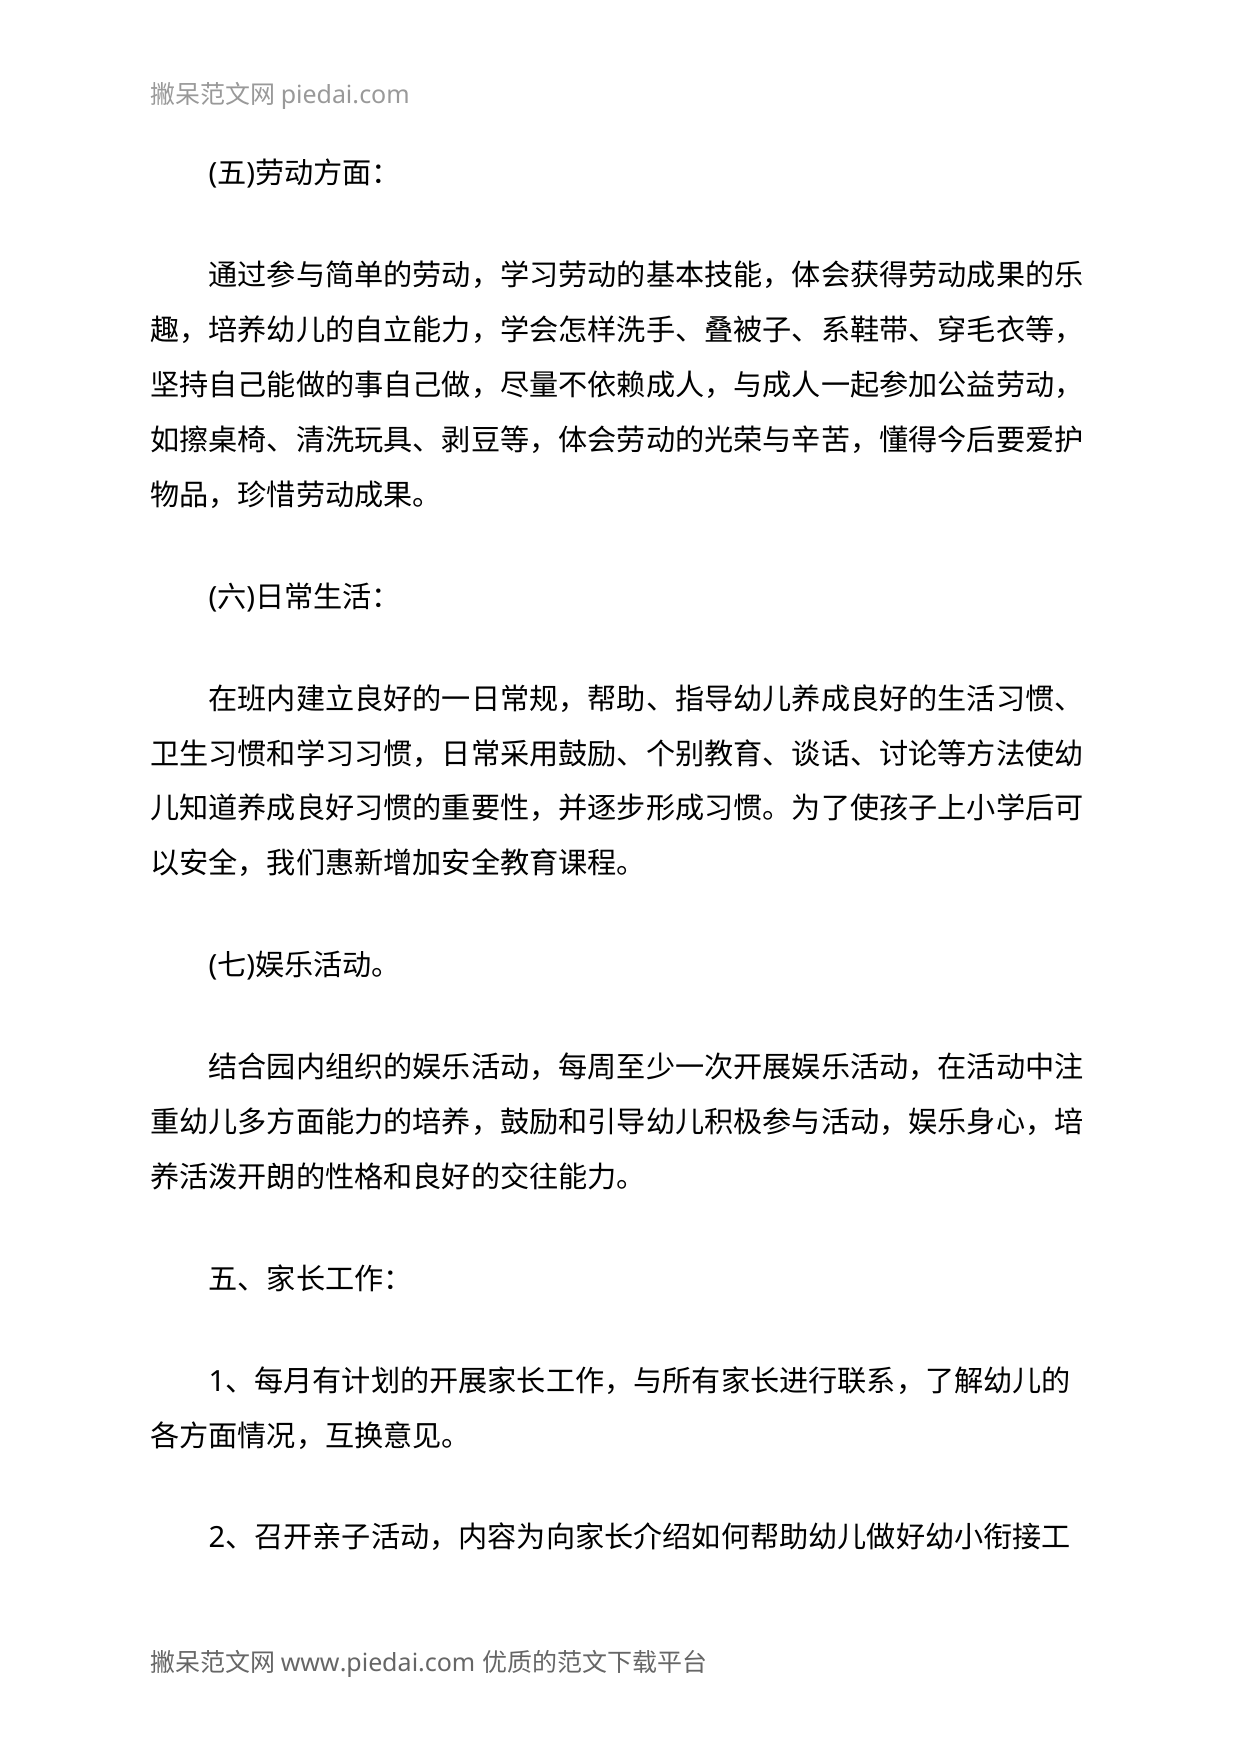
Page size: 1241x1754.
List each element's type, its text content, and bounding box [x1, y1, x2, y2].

text 在班内建立良好的一日常规，帮助、指导幼儿养成良好的生活习惯、卫生习惯和学习习惯，日常采用鼓励、个别教育、谈话、讨论等方法使幼儿知道养成良好习惯的重要性，并逐步形成习惯。为了使孩子上小学后可以安全，我们惠新增加安全教育课程。 [150, 675, 1090, 882]
text 1、每月有计划的开展家长工作，与所有家长进行联系，了解幼儿的各方面情况，互换意见。 [150, 1357, 1090, 1454]
text 五、家长工作： [150, 1255, 1090, 1298]
text (七)娱乐活动。 [150, 942, 1090, 984]
text (五)劳动方面： [150, 150, 1090, 192]
text (六)日常生活： [150, 573, 1090, 616]
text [150, 1514, 1090, 1556]
text 结合园内组织的娱乐活动，每周至少一次开展娱乐活动，在活动中注重幼儿多方面能力的培养，鼓励和引导幼儿积极参与活动，娱乐身心，培养活泼开朗的性格和良好的交往能力。 [150, 1044, 1090, 1196]
text 通过参与简单的劳动，学习劳动的基本技能，体会获得劳动成果的乐趣，培养幼儿的自立能力，学会怎样洗手、叠被子、系鞋带、穿毛衣等，坚持自己能做的事自己做，尽量不依赖成人，与成人一起参加公益劳动，如擦桌椅、清洗玩具、剥豆等，体会劳动的光荣与辛苦，懂得今后要爱护物品，珍惜劳动成果。 [150, 252, 1090, 514]
